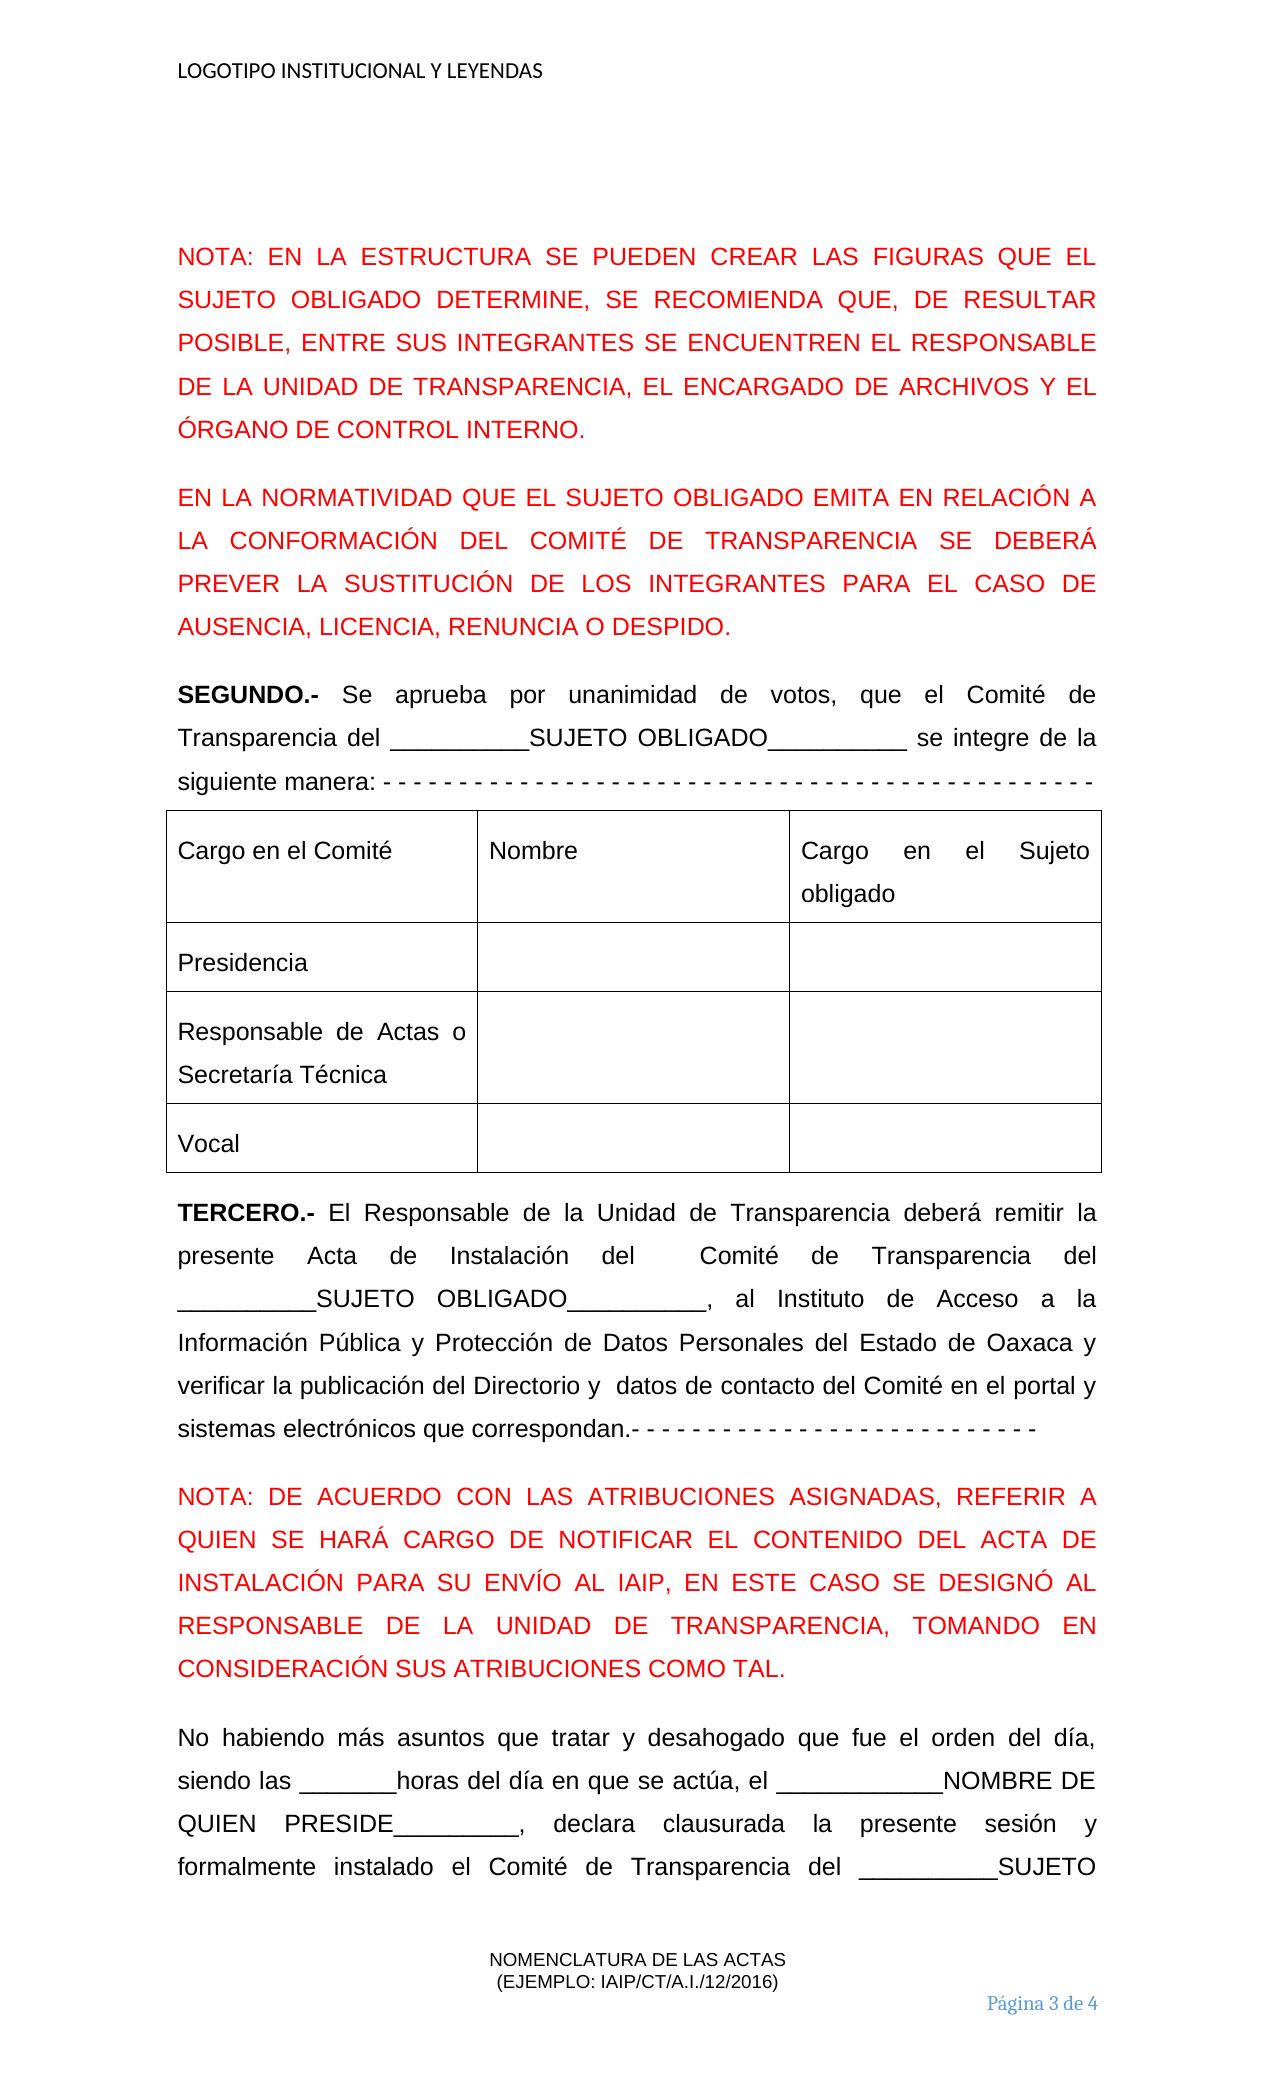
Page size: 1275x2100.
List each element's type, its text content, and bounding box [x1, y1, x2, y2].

table_cell [790, 1104, 1101, 1172]
table_cell [478, 1104, 789, 1172]
table_cell [790, 923, 1101, 991]
table_header Cargo en el Sujeto obligado [790, 811, 1101, 922]
text EN LA NORMATIVIDAD QUE EL SUJETO OBLIGADO EMITA EN RELACIÓN A LA CONFORMACIÓN DEL COMITÉ DE TRANSPARENCIA SE DEBERÁ PREVER LA SUSTITUCIÓN DE LOS INTEGRANTES PARA EL CASO DE AUSENCIA, LICENCIA, RENUNCIA O DESPIDO. [177, 483, 1098, 641]
text TERCERO.- El Responsable de la Unidad de Transparencia deberá remitir la presente Acta de Instalación del Comité de Transparencia del __________SUJETO OBLIGADO__________, al Instituto de Acceso a la Información Pública y Protección de Datos Personales del Estado de Oaxaca y verificar la publicación del Directorio y datos de contacto del Comité en el portal y sistemas electrónicos que correspondan.- - - - - - - - - - - - - - - - - - - - - - - - - - - [177, 1198, 1098, 1443]
table_cell [478, 992, 789, 1103]
table_cell [478, 923, 789, 991]
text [177, 1723, 1098, 1881]
table_cell Presidencia [167, 923, 477, 991]
table_header Nombre [478, 811, 789, 922]
text NOTA: EN LA ESTRUCTURA SE PUEDEN CREAR LAS FIGURAS QUE EL SUJETO OBLIGADO DETERMINE, SE RECOMIENDA QUE, DE RESULTAR POSIBLE, ENTRE SUS INTEGRANTES SE ENCUENTREN EL RESPONSABLE DE LA UNIDAD DE TRANSPARENCIA, EL ENCARGADO DE ARCHIVOS Y EL ÓRGANO DE CONTROL INTERNO. [177, 242, 1098, 443]
table_cell [790, 992, 1101, 1103]
table_cell Vocal [167, 1104, 477, 1172]
table_cell Responsable de Actas o Secretaría Técnica [167, 992, 477, 1103]
text NOTA: DE ACUERDO CON LAS ATRIBUCIONES ASIGNADAS, REFERIR A QUIEN SE HARÁ CARGO DE NOTIFICAR EL CONTENIDO DEL ACTA DE INSTALACIÓN PARA SU ENVÍO AL IAIP, EN ESTE CASO SE DESIGNÓ AL RESPONSABLE DE LA UNIDAD DE TRANSPARENCIA, TOMANDO EN CONSIDERACIÓN SUS ATRIBUCIONES COMO TAL. [177, 1482, 1098, 1683]
text SEGUNDO.- Se aprueba por unanimidad de votos, que el Comité de Transparencia del __________SUJETO OBLIGADO__________ se integre de la siguiente manera: - - - - - - - - - - - - - - - - - - - - - - - - - - - - - - - - - - - - - - - - - - - - - - - [177, 680, 1098, 795]
table_header Cargo en el Comité [167, 811, 477, 922]
